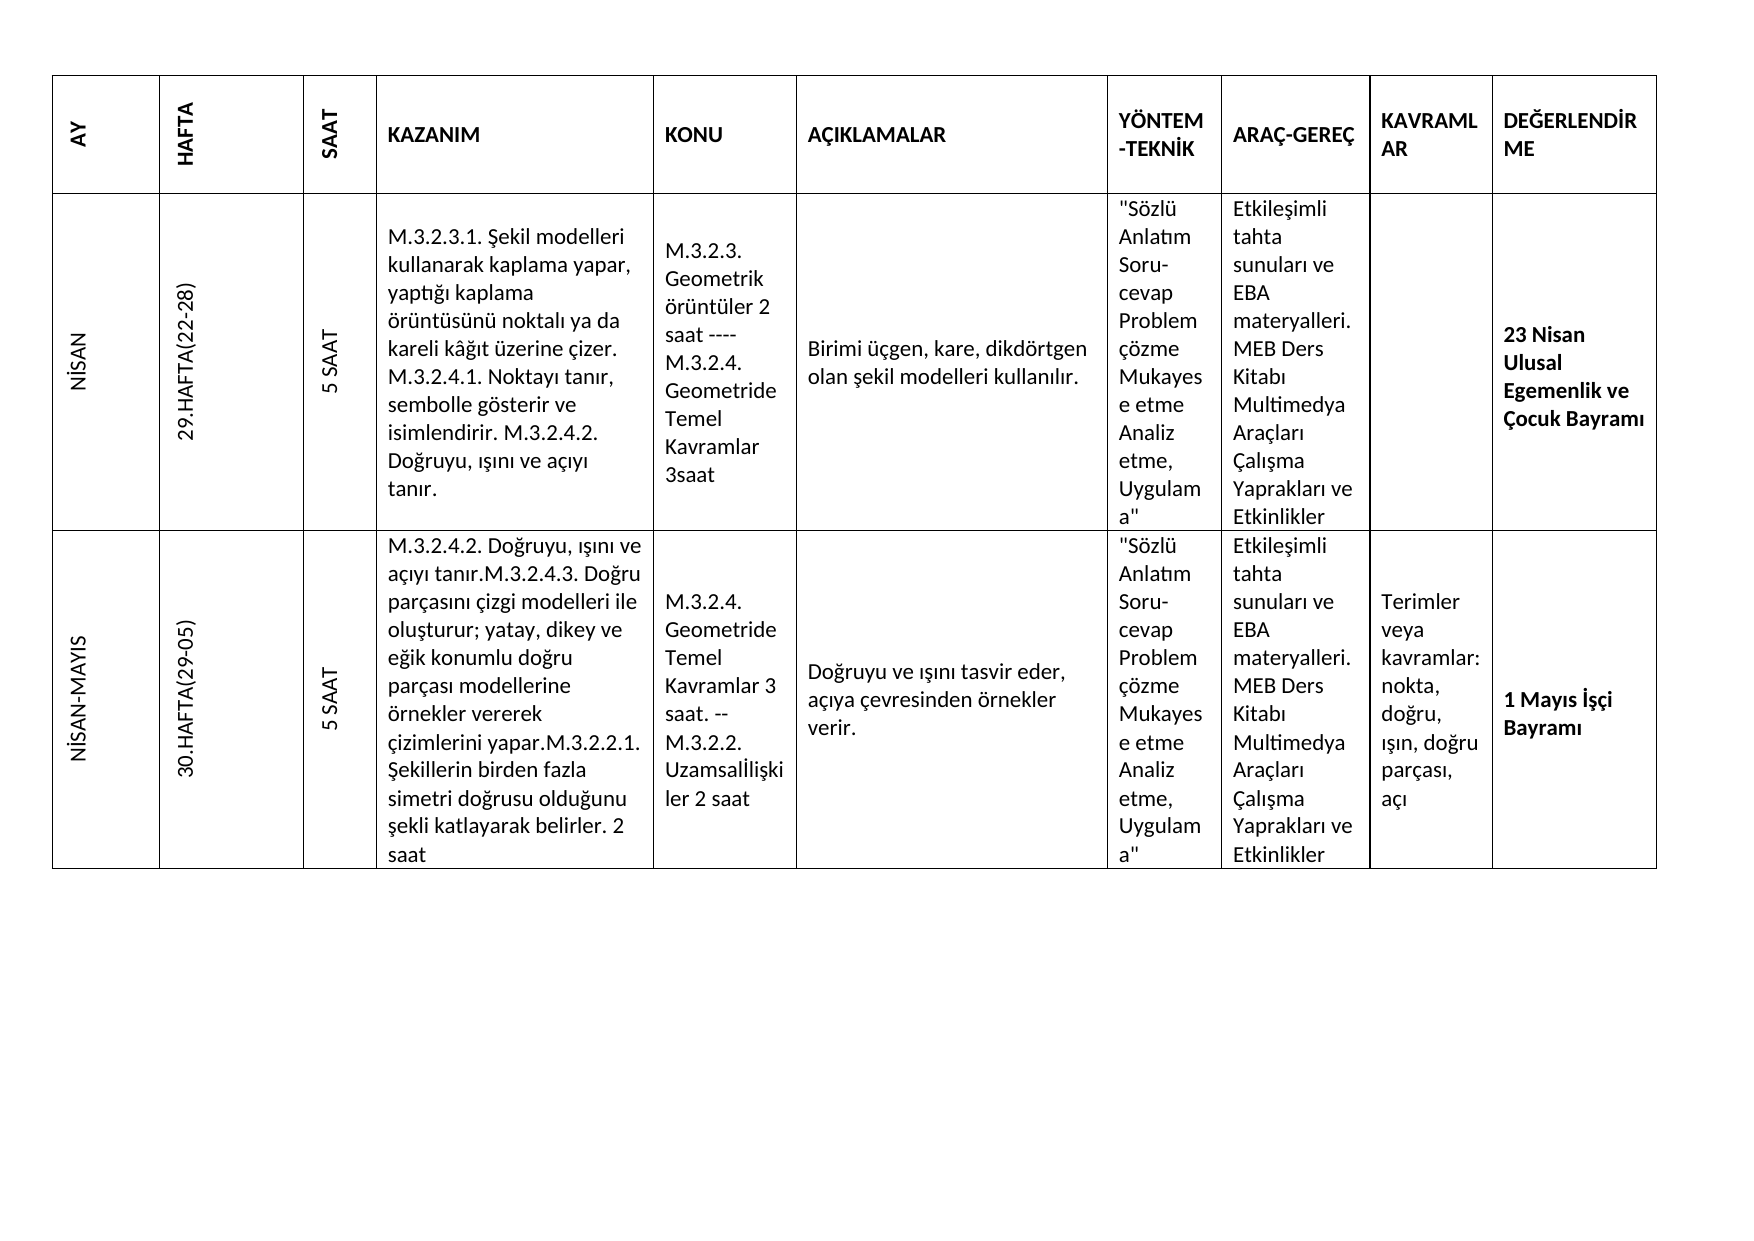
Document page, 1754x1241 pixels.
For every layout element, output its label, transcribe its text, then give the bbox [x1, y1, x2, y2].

table_cell Terimler veya kavramlar: nokta, doğru, ışın, doğru parçası, açı [1371, 531, 1492, 868]
table_cell 29.HAFTA(22-28) [160, 194, 303, 530]
table_cell 30.HAFTA(29-05) [160, 531, 303, 868]
table_header HAFTA [160, 76, 303, 193]
table_cell [1371, 194, 1492, 530]
table_cell Etkileşimli tahta sunuları ve EBA materyalleri. MEB Ders Kitabı Multimedya Araçları Çalışma Yaprakları ve Etkinlikler [1222, 531, 1369, 868]
table_cell "Sözlü Anlatım Soru-cevap Problem çözme Mukayese etme Analiz etme, Uygulama" [1108, 531, 1221, 868]
table_header KONU [654, 76, 796, 193]
table_header KAZANIM [377, 76, 653, 193]
table_cell NİSAN-MAYIS [53, 531, 159, 868]
table_cell 5 SAAT [304, 194, 376, 530]
table_cell Birimi üçgen, kare, dikdörtgen olan şekil modelleri kullanılır. [797, 194, 1107, 530]
table_cell 23 Nisan Ulusal Egemenlik ve Çocuk Bayramı [1493, 194, 1656, 530]
table_header YÖNTEM-TEKNİK [1108, 76, 1221, 193]
table_cell M.3.2.3. Geometrik örüntüler 2 saat ---- M.3.2.4. Geometride Temel Kavramlar 3saat [654, 194, 796, 530]
table_cell NİSAN [53, 194, 159, 530]
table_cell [1108, 194, 1221, 530]
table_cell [1222, 194, 1369, 530]
table_cell 1 Mayıs İşçi Bayramı [1493, 531, 1656, 868]
table_cell M.3.2.4.2. Doğruyu, ışını ve açıyı tanır.M.3.2.4.3. Doğru parçasını çizgi modelleri ile oluşturur; yatay, dikey ve eğik konumlu doğru parçası modellerine örnekler vererek çizimlerini yapar.M.3.2.2.1. Şekillerin birden fazla simetri doğrusu olduğunu şekli katlayarak belirler. 2 saat [377, 531, 653, 868]
table_header KAVRAMLAR [1371, 76, 1492, 193]
table_header SAAT [304, 76, 376, 193]
table_cell 5 SAAT [304, 531, 376, 868]
table_cell Doğruyu ve ışını tasvir eder, açıya çevresinden örnekler verir. [797, 531, 1107, 868]
table_header AY [53, 76, 159, 193]
table_cell M.3.2.4. Geometride Temel Kavramlar 3 saat. -- M.3.2.2. Uzamsalİlişkiler 2 saat [654, 531, 796, 868]
table_cell M.3.2.3.1. Şekil modelleri kullanarak kaplama yapar, yaptığı kaplama örüntüsünü noktalı ya da kareli kâğıt üzerine çizer. M.3.2.4.1. Noktayı tanır, sembolle gösterir ve isimlendirir. M.3.2.4.2. Doğruyu, ışını ve açıyı tanır. [377, 194, 653, 530]
table_header ARAÇ-GEREÇ [1222, 76, 1369, 193]
table_header DEĞERLENDİRME [1493, 76, 1656, 193]
table_header AÇIKLAMALAR [797, 76, 1107, 193]
